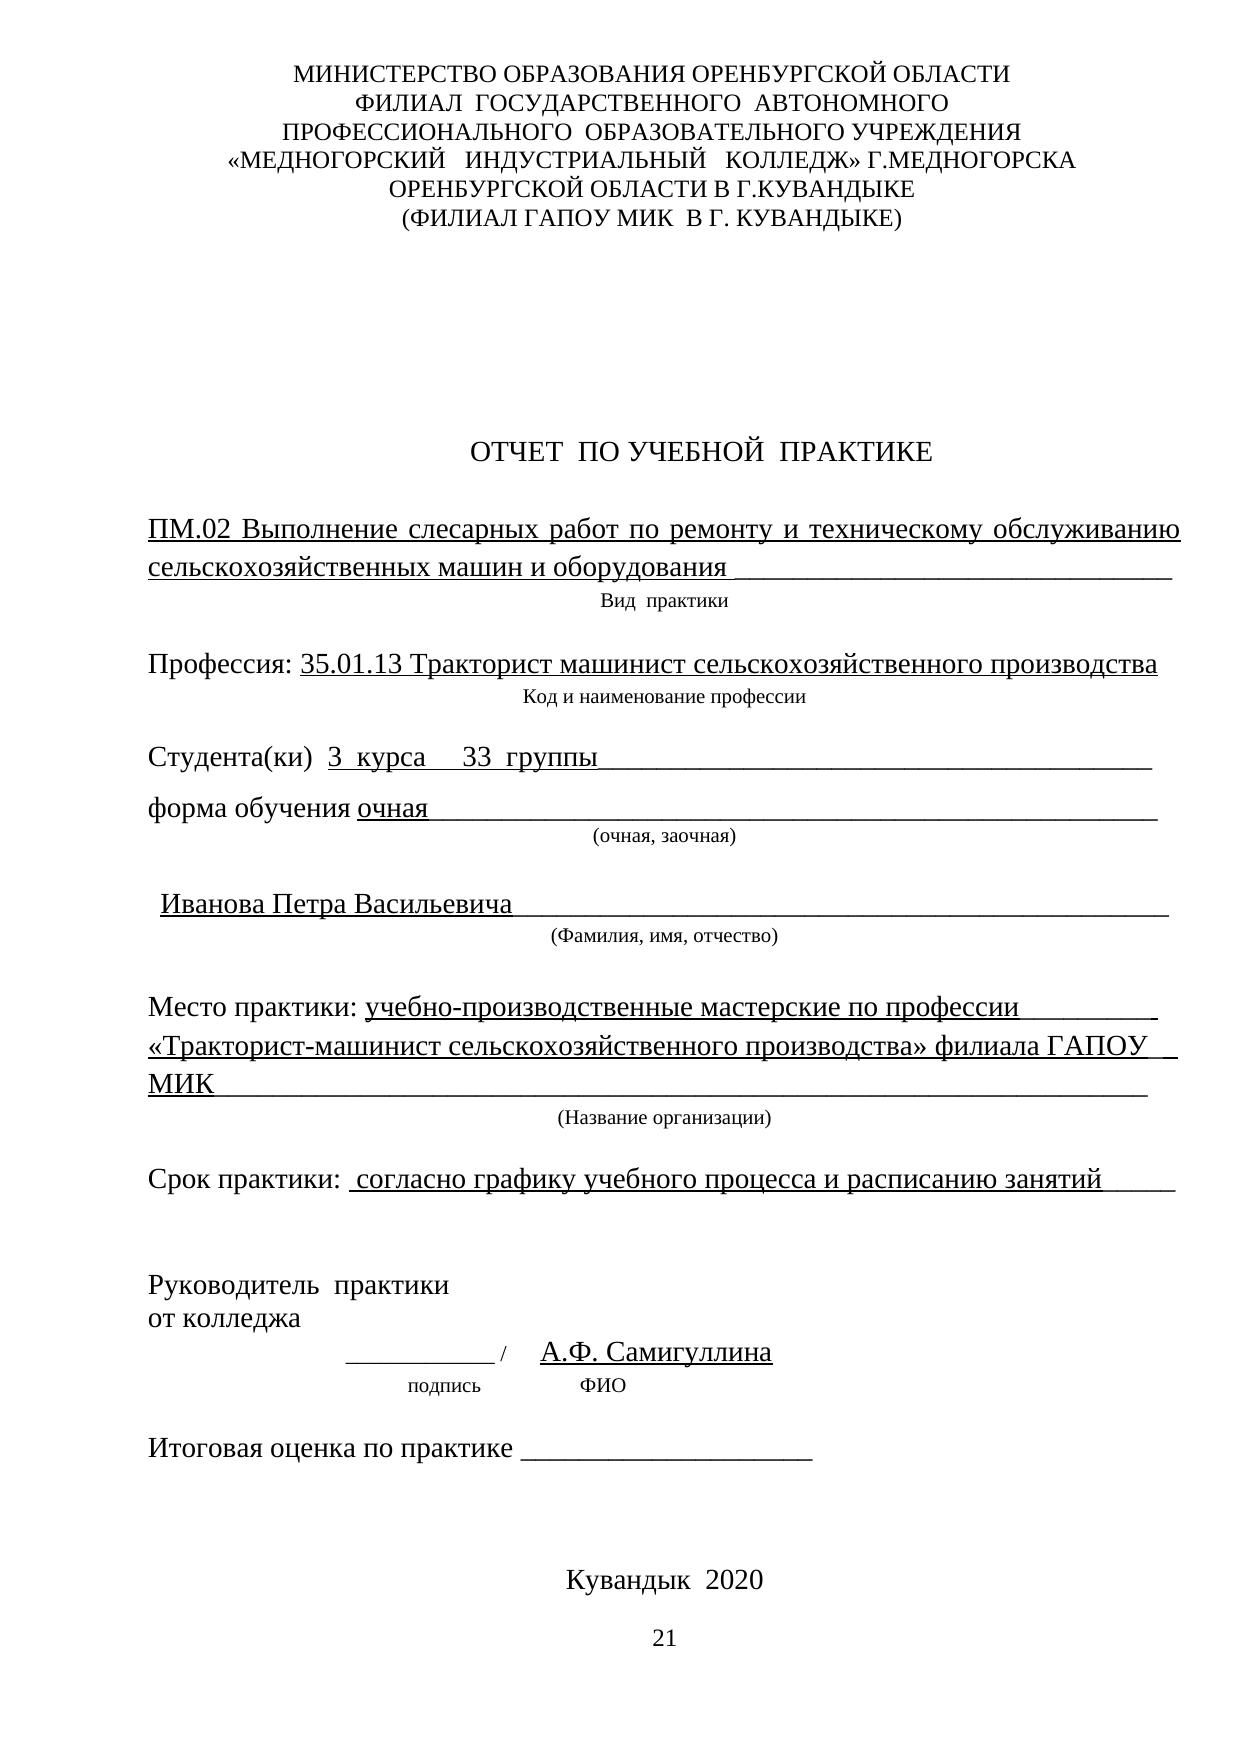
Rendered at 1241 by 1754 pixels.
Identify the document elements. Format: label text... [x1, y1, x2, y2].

text форма обучения очная__________________________________________________ [148, 790, 1181, 823]
text Кувандык 2020 [148, 1562, 1181, 1596]
text Студента(ки) 3 курса 33 группы______________________________________ [148, 739, 1181, 773]
text филиал государственного автономного [123, 88, 1181, 117]
text «Медногорский индустриальный колледж» Г.МЕДНОГОРСКА [123, 145, 1181, 174]
text ПРОФЕССИОНАЛЬНОго образовательного учреждения [123, 117, 1181, 145]
text Место практики: учебно-производственные мастерские по профессии_________ «Тракторист-машинист сельскохозяйственного производства» филиала ГАПОУ_ МИК________________________________________________________________ [148, 989, 1183, 1100]
text (очная, заочная) [148, 823, 1181, 847]
text от колледжа [148, 1300, 1181, 1334]
text Срок практики: согласно графику учебного процесса и расписанию занятий_____ [148, 1161, 1181, 1195]
text Иванова Петра Васильевича_____________________________________________ (Фамилия, имя, отчество) [148, 886, 1181, 947]
text подпись ФИО [148, 1372, 1181, 1397]
text ПМ.02 Выполнение слесарных работ по ремонту и техническому обслуживанию сельскохозяйственных машин и оборудования ______________________________ [148, 542, 1181, 583]
text Министерство образования Оренбургской области [123, 59, 1181, 88]
text Руководитель практики [148, 1267, 1181, 1300]
text (филиал гаПоу мик В Г. КУВАНДЫКЕ) [123, 203, 1181, 232]
text оренбургской области в г.Кувандыке [123, 174, 1181, 203]
text _____________ / А.Ф. Самигуллина [148, 1334, 1181, 1367]
text Итоговая оценка по практике ____________________ [148, 1431, 1181, 1464]
text Профессия: 35.01.13 Тракторист машинист сельскохозяйственного производства [148, 646, 1181, 679]
text (Название организации) [148, 1105, 1181, 1129]
text ПМ.02 Выполнение слесарных работ по ремонту и техническому обслуживанию сельскохозяйственных машин и оборудования ______________________________ [148, 511, 1181, 540]
text Вид практики [148, 588, 1181, 612]
text ОТЧЕТ ПО учебНОЙ ПРАКТИКЕ [148, 434, 1181, 467]
text Код и наименование профессии [148, 684, 1181, 708]
